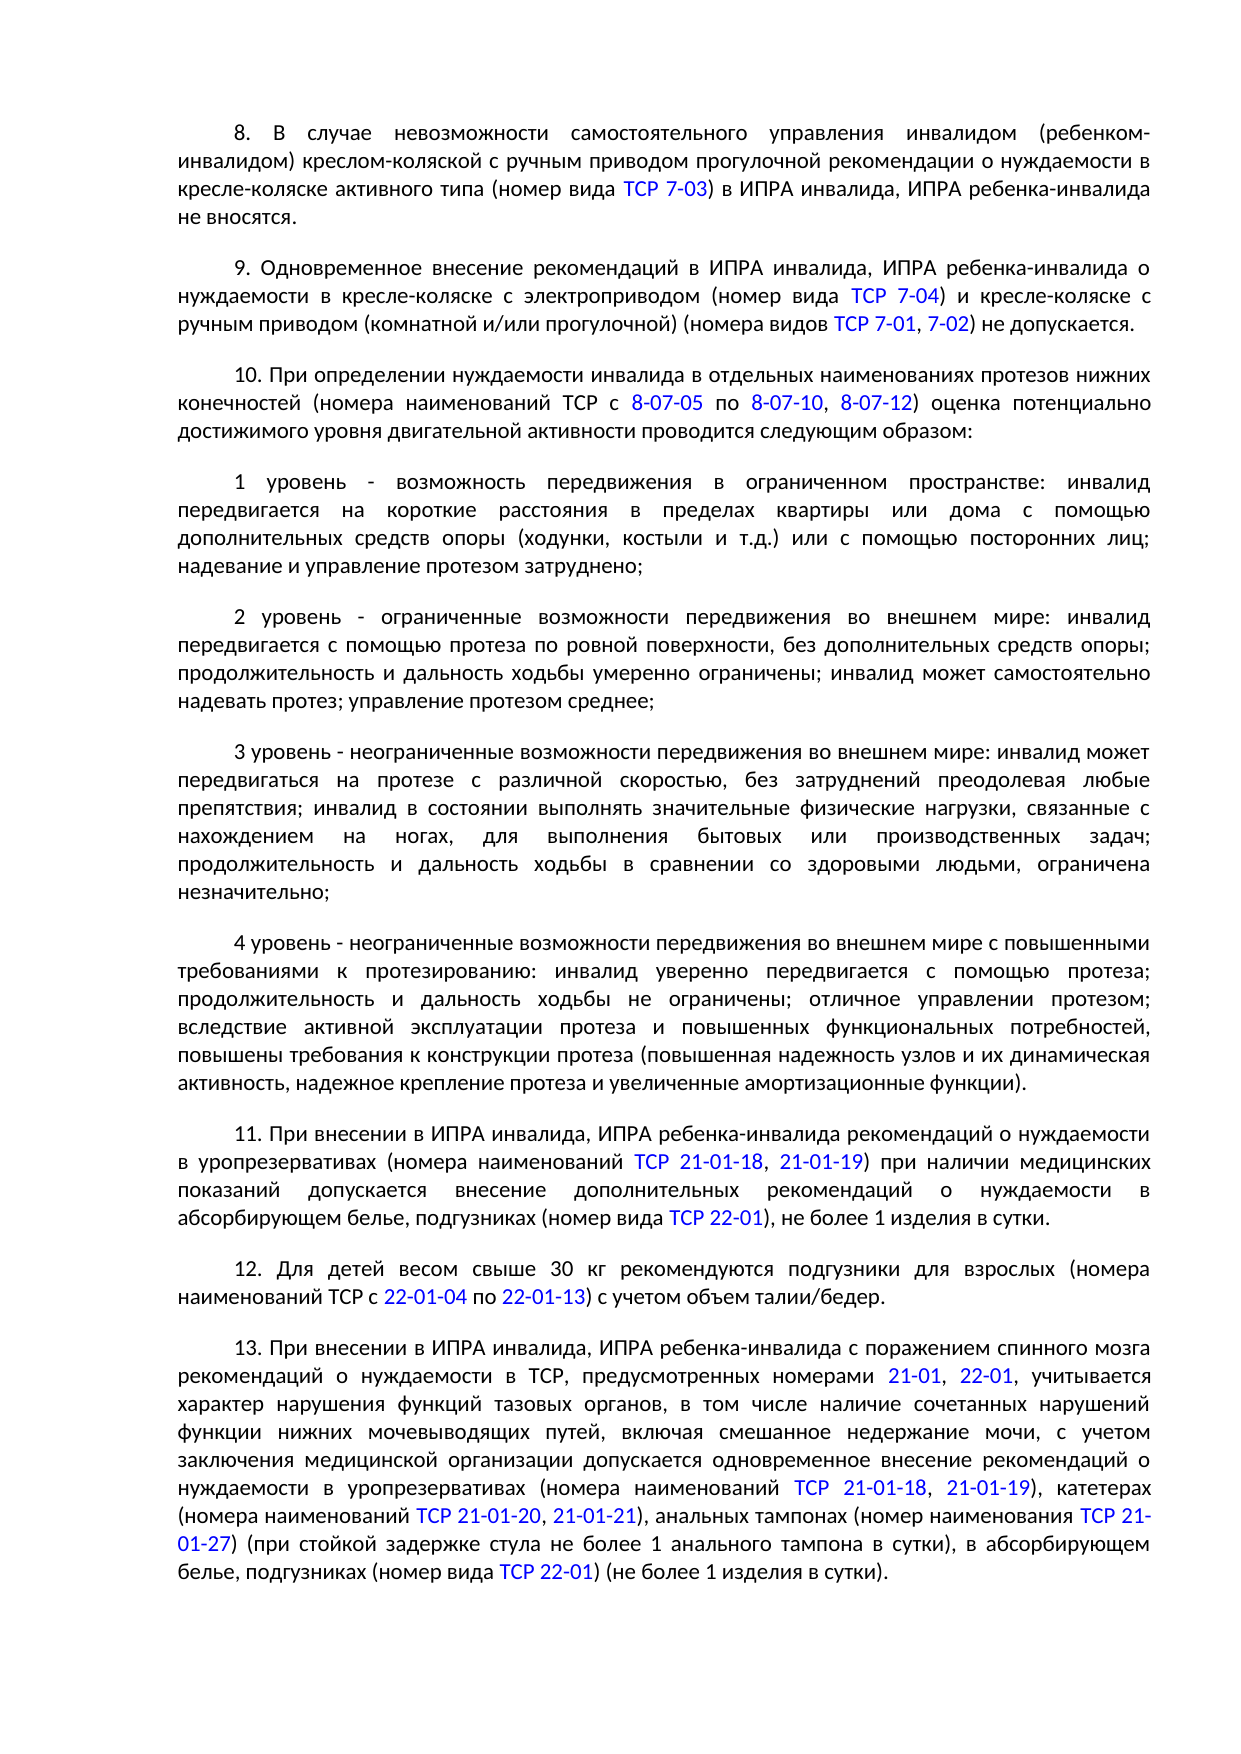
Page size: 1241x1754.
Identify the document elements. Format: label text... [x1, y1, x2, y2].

text 3 уровень - неограниченные возможности передвижения во внешнем мире: инвалид может передвигаться на протезе с различной скоростью, без затруднений преодолевая любые препятствия; инвалид в состоянии выполнять значительные физические нагрузки, связанные с нахождением на ногах, для выполнения бытовых или производственных задач; продолжительность и дальность ходьбы в сравнении со здоровыми людьми, ограничена незначительно; [177, 737, 1152, 905]
text 2 уровень - ограниченные возможности передвижения во внешнем мире: инвалид передвигается с помощью протеза по ровной поверхности, без дополнительных средств опоры; продолжительность и дальность ходьбы умеренно ограничены; инвалид может самостоятельно надевать протез; управление протезом среднее; [177, 602, 1152, 714]
text 8. В случае невозможности самостоятельного управления инвалидом (ребенком-инвалидом) креслом-коляской с ручным приводом прогулочной рекомендации о нуждаемости в кресле-коляске активного типа (номер вида ТСР 7-03) в ИПРА инвалида, ИПРА ребенка-инвалида не вносятся. [177, 118, 1152, 230]
text 9. Одновременное внесение рекомендаций в ИПРА инвалида, ИПРА ребенка-инвалида о нуждаемости в кресле-коляске с электроприводом (номер вида ТСР 7-04) и кресле-коляске с ручным приводом (комнатной и/или прогулочной) (номера видов ТСР 7-01, 7-02) не допускается. [177, 253, 1152, 337]
text 4 уровень - неограниченные возможности передвижения во внешнем мире с повышенными требованиями к протезированию: инвалид уверенно передвигается с помощью протеза; продолжительность и дальность ходьбы не ограничены; отличное управлении протезом; вследствие активной эксплуатации протеза и повышенных функциональных потребностей, повышены требования к конструкции протеза (повышенная надежность узлов и их динамическая активность, надежное крепление протеза и увеличенные амортизационные функции). [177, 928, 1152, 1096]
text 1 уровень - возможность передвижения в ограниченном пространстве: инвалид передвигается на короткие расстояния в пределах квартиры или дома с помощью дополнительных средств опоры (ходунки, костыли и т.д.) или с помощью посторонних лиц; надевание и управление протезом затруднено; [177, 467, 1152, 579]
text 10. При определении нуждаемости инвалида в отдельных наименованиях протезов нижних конечностей (номера наименований ТСР с 8-07-05 по 8-07-10, 8-07-12) оценка потенциально достижимого уровня двигательной активности проводится следующим образом: [177, 360, 1152, 444]
text 11. При внесении в ИПРА инвалида, ИПРА ребенка-инвалида рекомендаций о нуждаемости в уропрезервативах (номера наименований ТСР 21-01-18, 21-01-19) при наличии медицинских показаний допускается внесение дополнительных рекомендаций о нуждаемости в абсорбирующем белье, подгузниках (номер вида ТСР 22-01), не более 1 изделия в сутки. [177, 1119, 1152, 1231]
text 12. Для детей весом свыше 30 кг рекомендуются подгузники для взрослых (номера наименований ТСР с 22-01-04 по 22-01-13) с учетом объем талии/бедер. [177, 1254, 1152, 1310]
text 13. При внесении в ИПРА инвалида, ИПРА ребенка-инвалида с поражением спинного мозга рекомендаций о нуждаемости в ТСР, предусмотренных номерами 21-01, 22-01, учитывается характер нарушения функций тазовых органов, в том числе наличие сочетанных нарушений функции нижних мочевыводящих путей, включая смешанное недержание мочи, с учетом заключения медицинской организации допускается одновременное внесение рекомендаций о нуждаемости в уропрезервативах (номера наименований ТСР 21-01-18, 21-01-19), катетерах (номера наименований ТСР 21-01-20, 21-01-21), анальных тампонах (номер наименования ТСР 21-01-27) (при стойкой задержке стула не более 1 анального тампона в сутки), в абсорбирующем белье, подгузниках (номер вида ТСР 22-01) (не более 1 изделия в сутки). [177, 1333, 1152, 1585]
